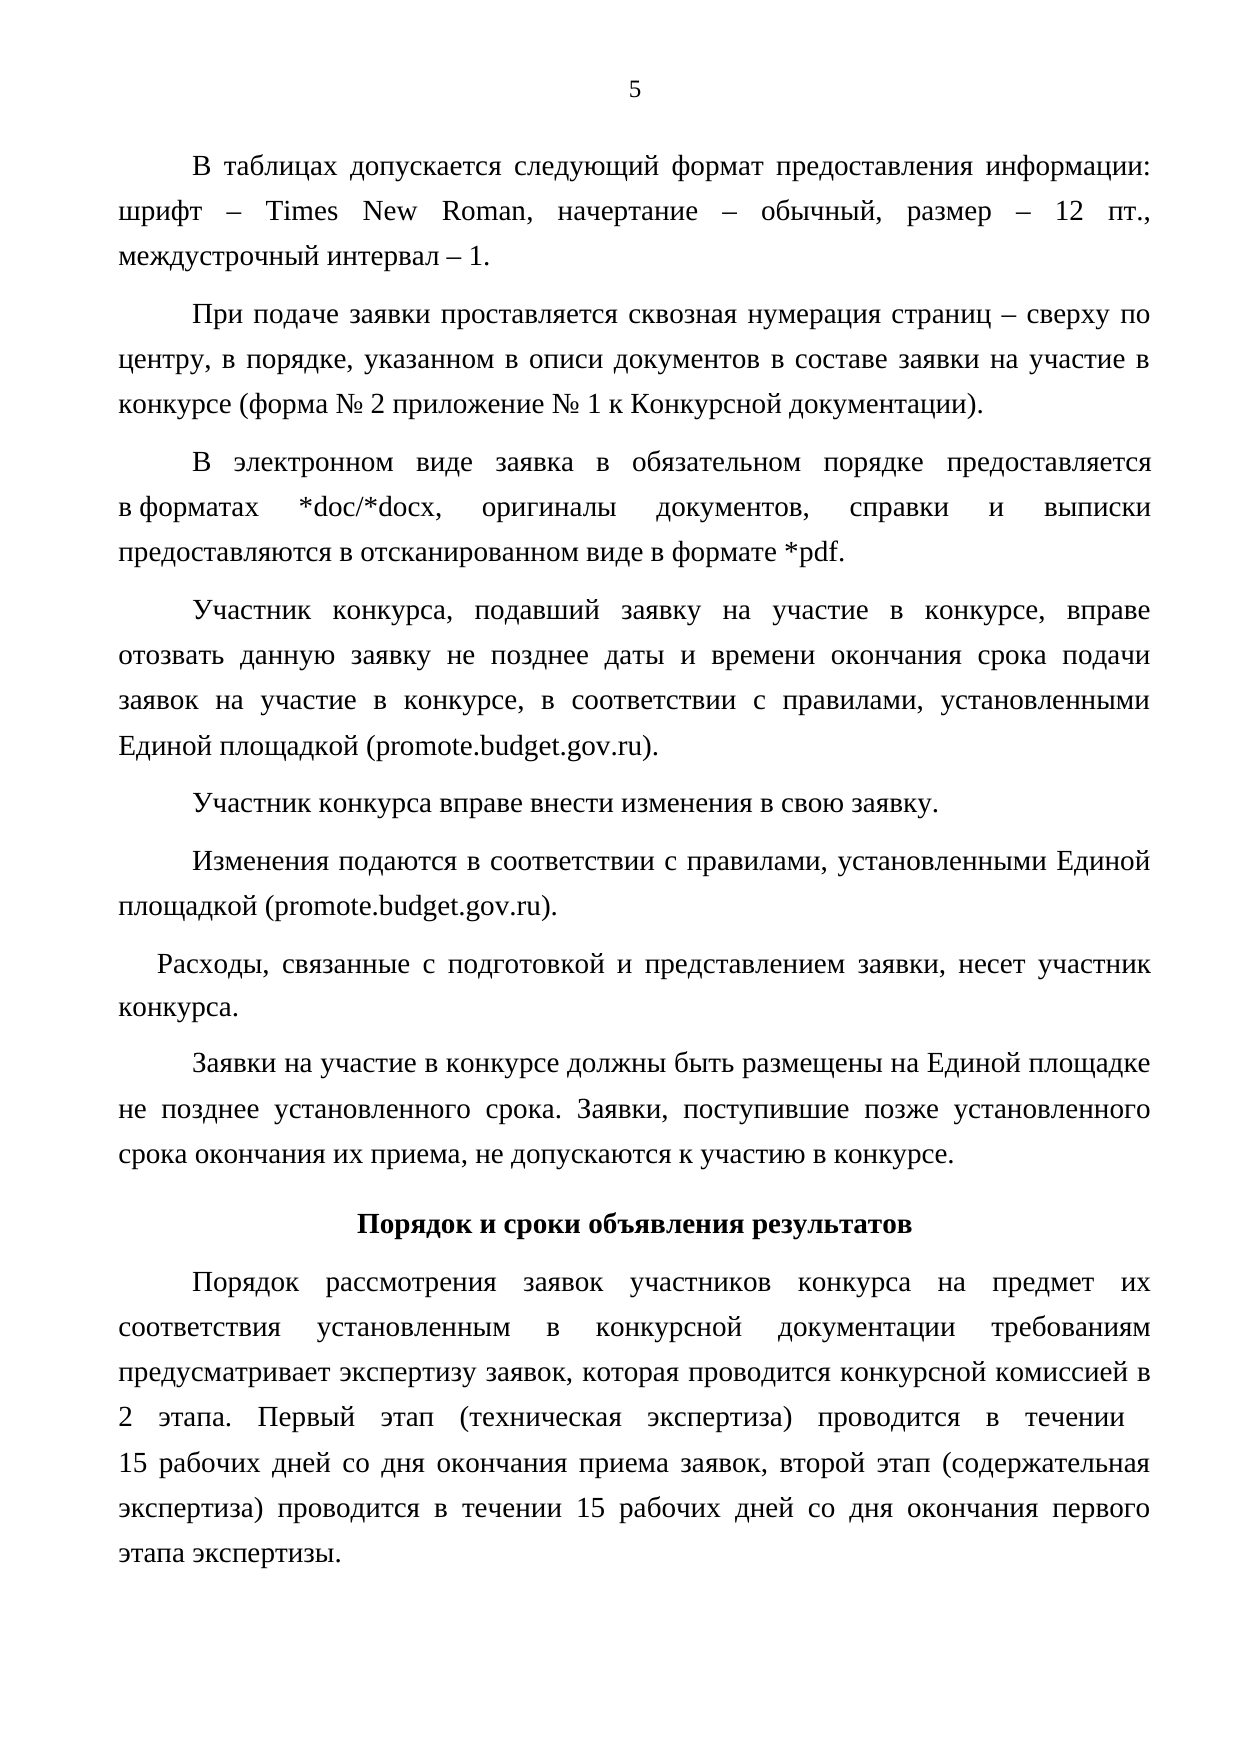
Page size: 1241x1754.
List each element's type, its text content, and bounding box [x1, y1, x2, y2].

text В таблицах допускается следующий формат предоставления информации: шрифт – Times New Roman, начертание – обычный, размер – 12 пт., междустрочный интервал – 1. [118, 148, 1152, 272]
text Порядок рассмотрения заявок участников конкурса на предмет их соответствия установленным в конкурсной документации требованиям предусматривает экспертизу заявок, которая проводится конкурсной комиссией в 2 этапа. Первый этап (техническая экспертиза) проводится в течении 15 рабочих дней со дня окончания приема заявок, второй этап (содержательная экспертиза) проводится в течении 15 рабочих дней со дня окончания первого этапа экспертизы. [118, 1264, 1152, 1569]
text При подаче заявки проставляется сквозная нумерация страниц – сверху по центру, в порядке, указанном в описи документов в составе заявки на участие в конкурсе (форма № 2 приложение № 1 к Конкурсной документации). [118, 296, 1152, 420]
text Участник конкурса, подавший заявку на участие в конкурсе, вправе отозвать данную заявку не позднее даты и времени окончания срока подачи заявок на участие в конкурсе, в соответствии с правилами, установленными Единой площадкой (promote.budget.gov.ru). [118, 592, 1152, 761]
text Участник конкурса вправе внести изменения в свою заявку. [118, 785, 1152, 819]
text Заявки на участие в конкурсе должны быть размещены на Единой площадке не позднее установленного срока. Заявки, поступившие позже установленного срока окончания их приема, не допускаются к участию в конкурсе. [118, 1046, 1152, 1169]
text В электронном виде заявка в обязательном порядке предоставляется в форматах *doc/*docx, оригиналы документов, справки и выписки предоставляются в отсканированном виде в формате *pdf. [118, 444, 1152, 568]
text Расходы, связанные с подготовкой и представлением заявки, несет участник конкурса. [118, 946, 1152, 1023]
text Порядок и сроки объявления результатов [118, 1206, 1152, 1240]
text Изменения подаются в соответствии с правилами, установленными Единой площадкой (promote.budget.gov.ru). [118, 843, 1152, 922]
